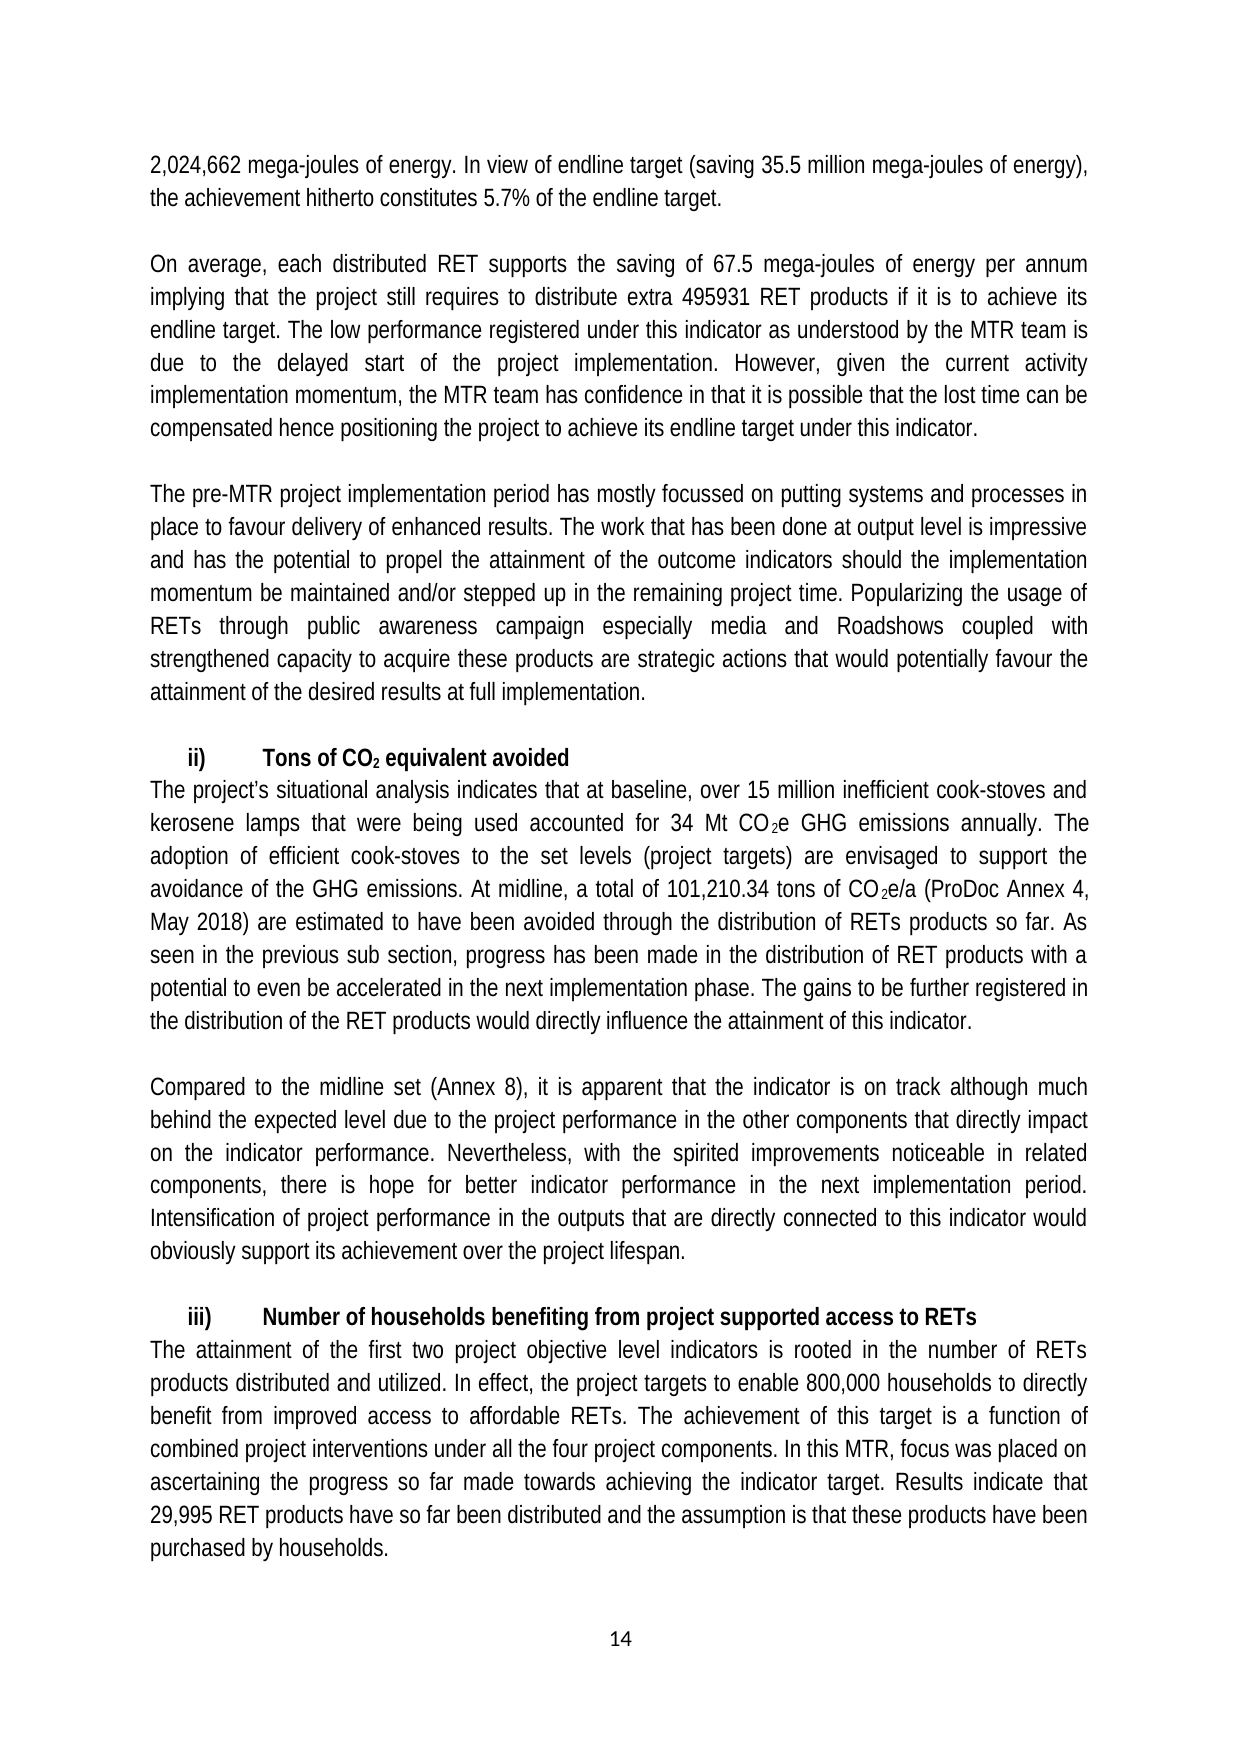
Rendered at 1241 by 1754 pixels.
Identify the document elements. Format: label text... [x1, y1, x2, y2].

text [150, 150, 1090, 212]
text On average, each distributed RET supports the saving of 67.5 mega-joules of energy per annum implying that the project still requires to distribute extra 495931 RET products if it is to achieve its endline target. The low performance registered under this indicator as understood by the MTR team is due to the delayed start of the project implementation. However, given the current activity implementation momentum, the MTR team has confidence in that it is possible that the lost time can be compensated hence positioning the project to achieve its endline target under this indicator. [150, 249, 1090, 442]
text The attainment of the first two project objective level indicators is rooted in the number of RETs products distributed and utilized. In effect, the project targets to enable 800,000 households to directly benefit from improved access to affordable RETs. The achievement of this target is a function of combined project interventions under all the four project components. In this MTR, focus was placed on ascertaining the progress so far made towards achieving the indicator target. Results indicate that 29,995 RET products have so far been distributed and the assumption is that these products have been purchased by households. [150, 1335, 1090, 1561]
text Compared to the midline set (Annex 8), it is apparent that the indicator is on track although much behind the expected level due to the project performance in the other components that directly impact on the indicator performance. Nevertheless, with the spirited improvements noticeable in related components, there is hope for better indicator performance in the next implementation period. Intensification of project performance in the outputs that are directly connected to this indicator would obviously support its achievement over the project lifespan. [150, 1072, 1090, 1265]
list Tons of CO2 equivalent avoided [187, 742, 1090, 771]
list Number of households benefiting from project supported access to RETs [187, 1302, 1090, 1331]
text The project’s situational analysis indicates that at baseline, over 15 million inefficient cook-stoves and kerosene lamps that were being used accounted for 34 Mt CO2e GHG emissions annually. The adoption of efficient cook-stoves to the set levels (project targets) are envisaged to support the avoidance of the GHG emissions. At midline, a total of 101,210.34 tons of CO2e/a (ProDoc Annex 4, May 2018) are estimated to have been avoided through the distribution of RETs products so far. As seen in the previous sub section, progress has been made in the distribution of RET products with a potential to even be accelerated in the next implementation phase. The gains to be further registered in the distribution of the RET products would directly influence the attainment of this indicator. [150, 775, 1090, 1034]
text The pre-MTR project implementation period has mostly focussed on putting systems and processes in place to favour delivery of enhanced results. The work that has been done at output level is impressive and has the potential to propel the attainment of the outcome indicators should the implementation momentum be maintained and/or stepped up in the remaining project time. Popularizing the usage of RETs through public awareness campaign especially media and Roadshows coupled with strengthened capacity to acquire these products are strategic actions that would potentially favour the attainment of the desired results at full implementation. [150, 479, 1090, 705]
